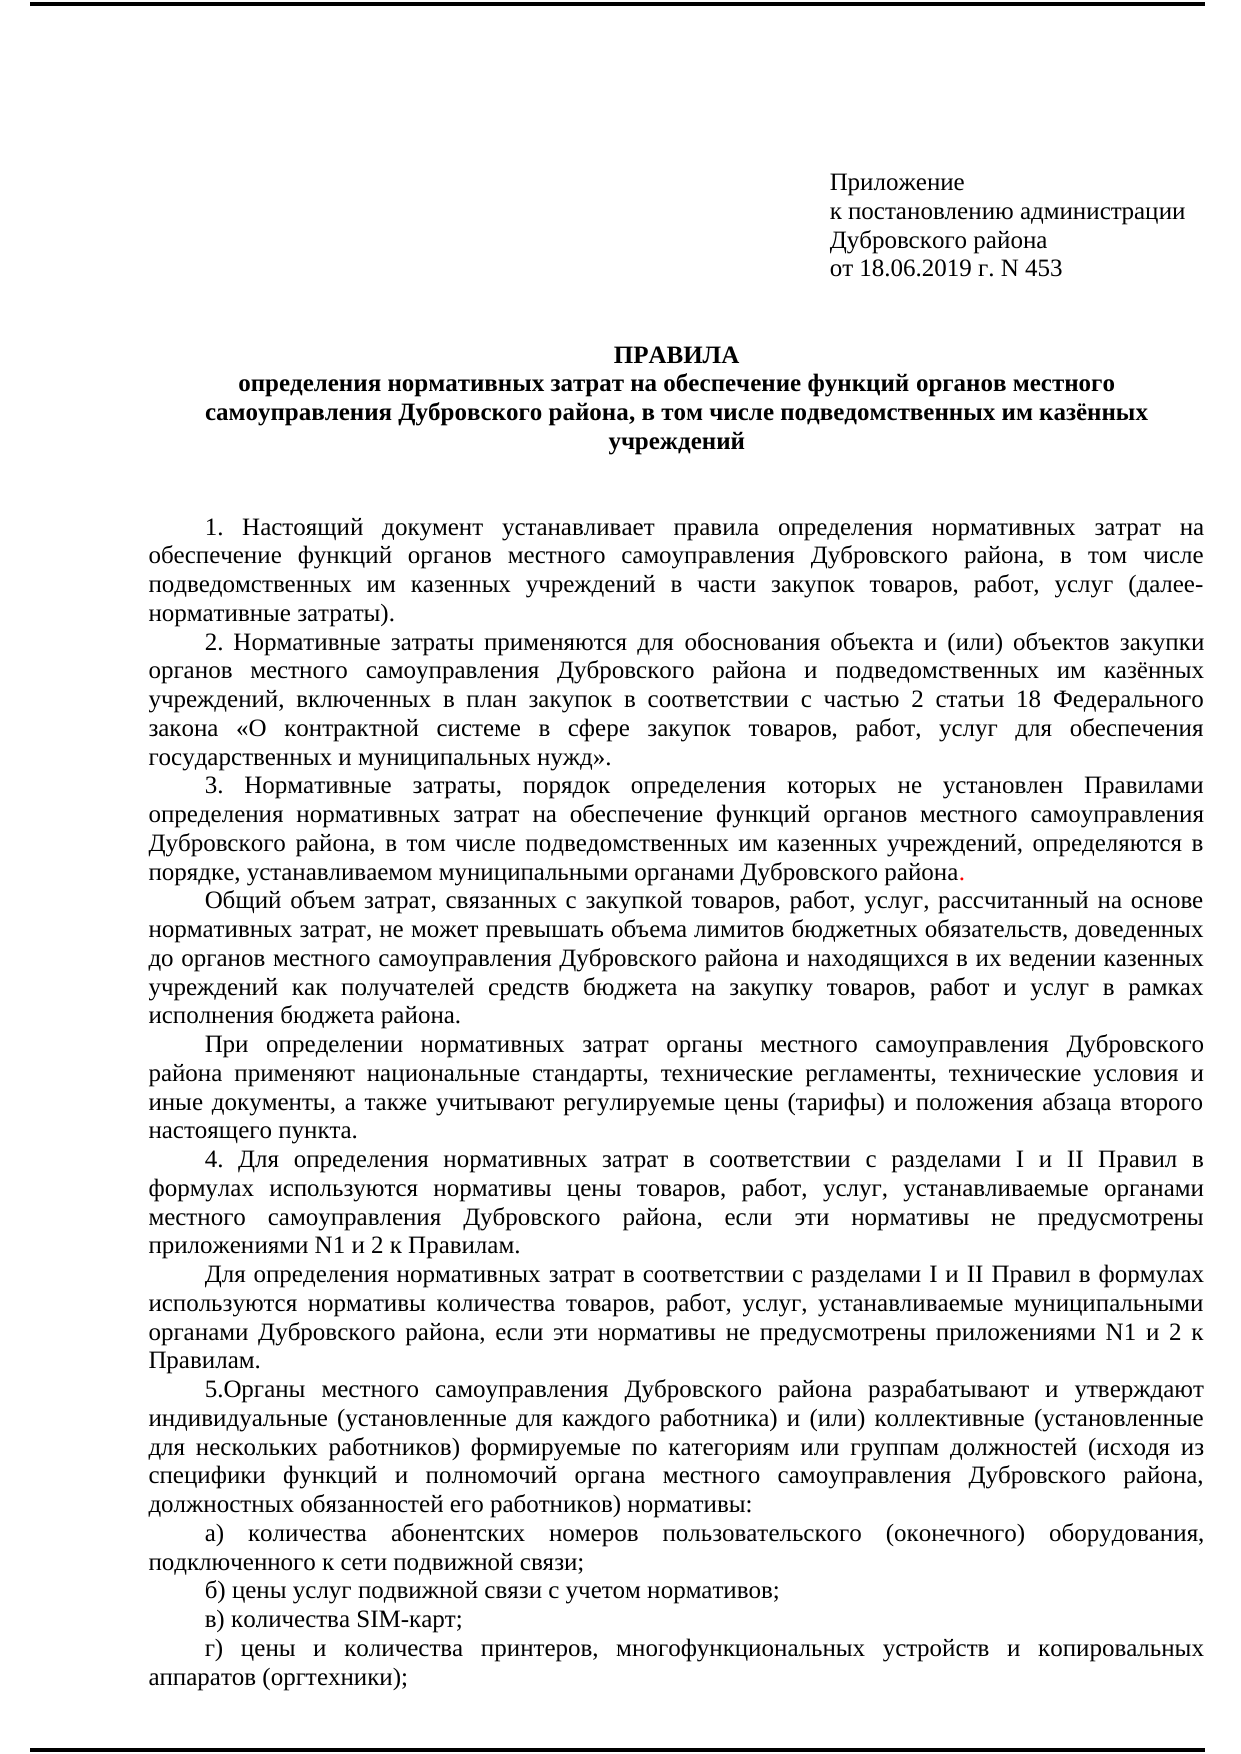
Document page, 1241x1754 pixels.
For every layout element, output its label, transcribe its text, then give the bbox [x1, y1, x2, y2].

text 4. Для определения нормативных затрат в соответствии с разделами I и II Правил в формулах используются нормативы цены товаров, работ, услуг, устанавливаемые органами местного самоуправления Дубровского района, если эти нормативы не предусмотрены приложениями N1 и 2 к Правилам. [148, 1144, 1205, 1259]
text Приложение [148, 167, 1205, 196]
text 3. Нормативные затраты, порядок определения которых не установлен Правилами определения нормативных затрат на обеспечение функций органов местного самоуправления Дубровского района, в том числе подведомственных им казенных учреждений, определяются в порядке, устанавливаемом муниципальными органами Дубровского района. [148, 770, 1205, 885]
text 1. Настоящий документ устанавливает правила определения нормативных затрат на обеспечение функций органов местного самоуправления Дубровского района, в том числе подведомственных им казенных учреждений в части закупок товаров, работ, услуг (далее-нормативные затраты). [148, 512, 1205, 627]
text ПРАВИЛА [148, 340, 1205, 368]
text г) цены и количества принтеров, многофункциональных устройств и копировальных аппаратов (оргтехники); [148, 1633, 1205, 1690]
text б) цены услуг подвижной связи с учетом нормативов; [148, 1575, 1205, 1604]
text а) количества абонентских номеров пользовательского (оконечного) оборудования, подключенного к сети подвижной связи; [148, 1518, 1205, 1575]
text Для определения нормативных затрат в соответствии с разделами I и II Правил в формулах используются нормативы количества товаров, работ, услуг, устанавливаемые муниципальными органами Дубровского района, если эти нормативы не предусмотрены приложениями N1 и 2 к Правилам. [148, 1259, 1205, 1374]
text 5.Органы местного самоуправления Дубровского района разрабатывают и утверждают индивидуальные (установленные для каждого работника) и (или) коллективные (установленные для нескольких работников) формируемые по категориям или группам должностей (исходя из специфики функций и полномочий органа местного самоуправления Дубровского района, должностных обязанностей его работников) нормативы: [148, 1374, 1205, 1518]
text Общий объем затрат, связанных с закупкой товаров, работ, услуг, рассчитанный на основе нормативных затрат, не может превышать объема лимитов бюджетных обязательств, доведенных до органов местного самоуправления Дубровского района и находящихся в их ведении казенных учреждений как получателей средств бюджета на закупку товаров, работ и услуг в рамках исполнения бюджета района. [148, 885, 1205, 1029]
text определения нормативных затрат на обеспечение функций органов местного самоуправления Дубровского района, в том числе подведомственных им казённых учреждений [148, 368, 1205, 455]
text При определении нормативных затрат органы местного самоуправления Дубровского района применяют национальные стандарты, технические регламенты, технические условия и иные документы, а также учитывают регулируемые цены (тарифы) и положения абзаца второго настоящего пункта. [148, 1029, 1205, 1144]
text 2. Нормативные затраты применяются для обоснования объекта и (или) объектов закупки органов местного самоуправления Дубровского района и подведомственных им казённых учреждений, включенных в план закупок в соответствии с частью 2 статьи 18 Федерального закона «О контрактной системе в сфере закупок товаров, работ, услуг для обеспечения государственных и муниципальных нужд». [148, 627, 1205, 770]
text в) количества SIM-карт; [148, 1604, 1205, 1633]
text Дубровского района [148, 225, 1205, 253]
text к постановлению администрации [148, 196, 1205, 225]
text от 18.06.2019 г. N 453 [148, 253, 1205, 282]
